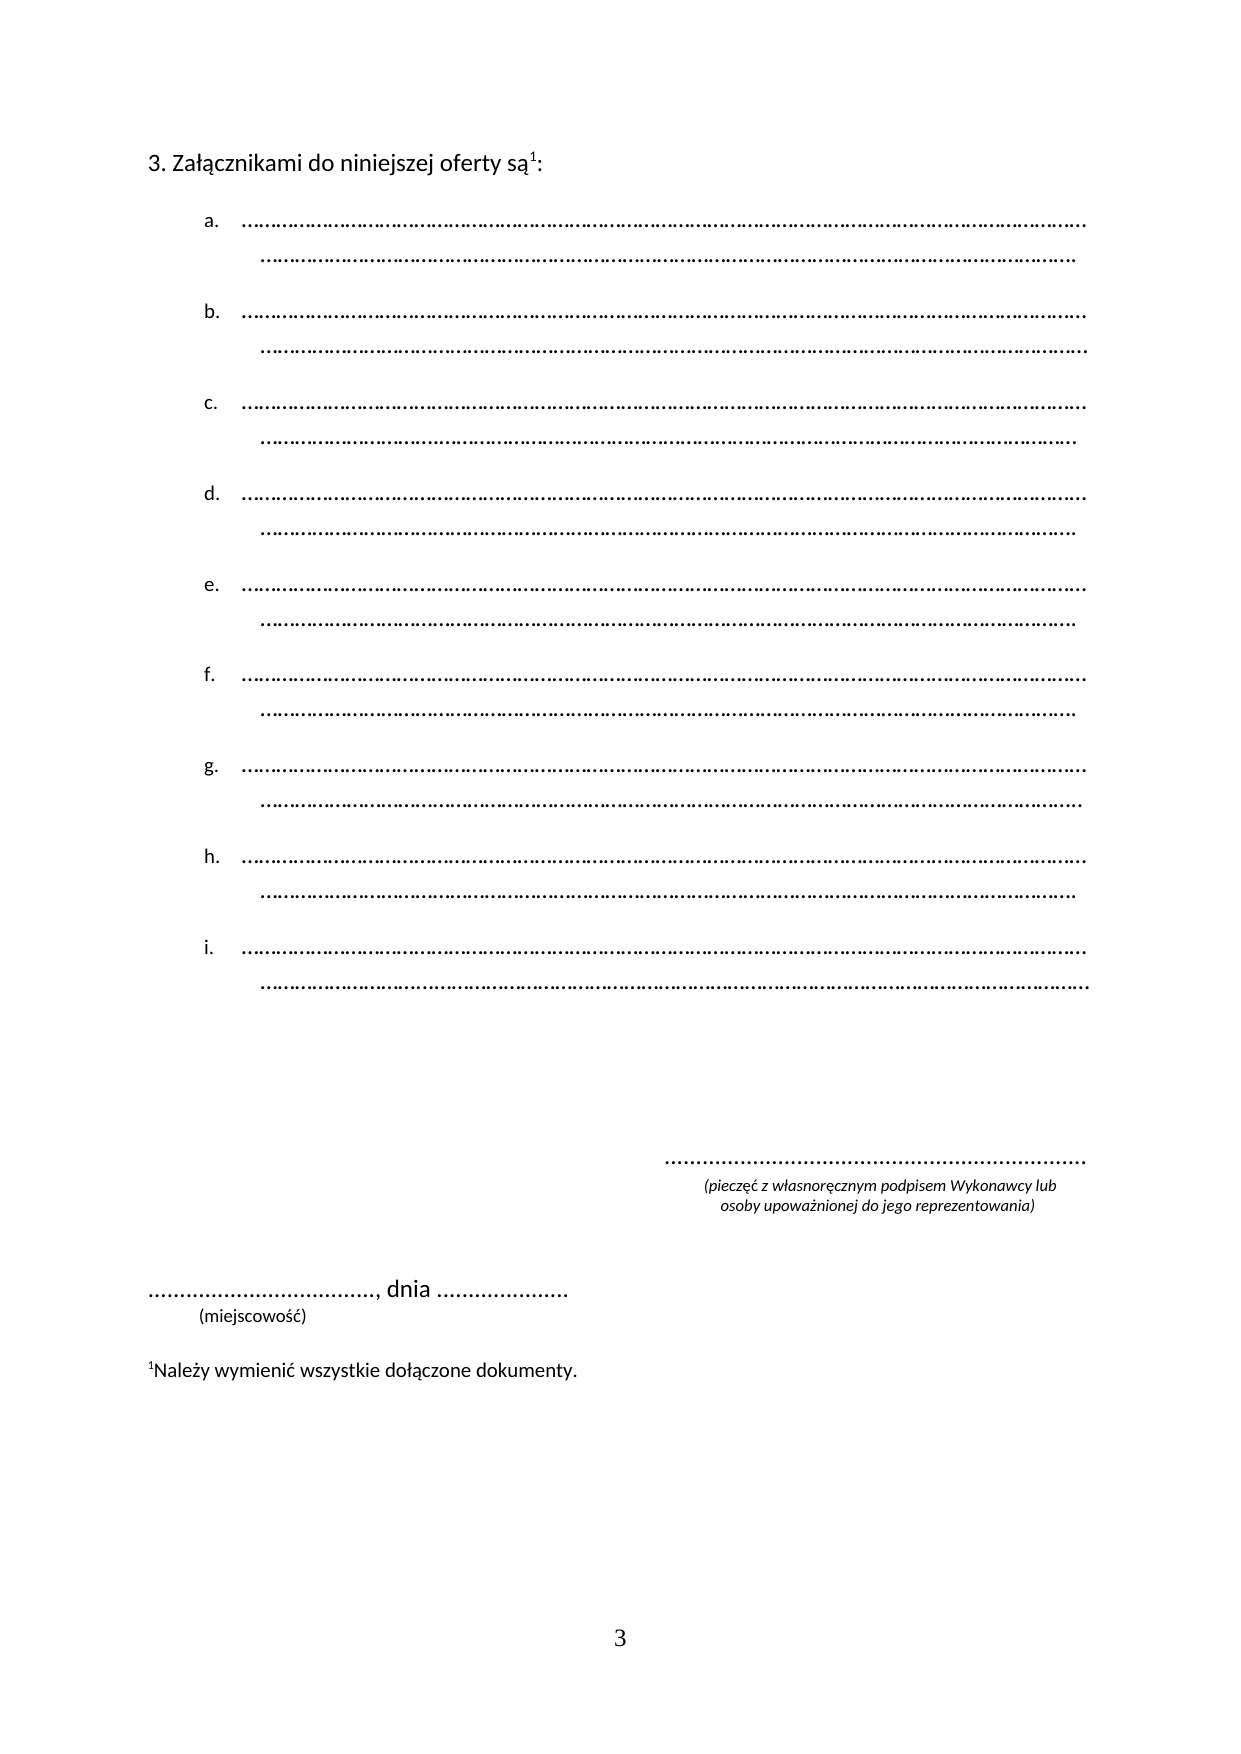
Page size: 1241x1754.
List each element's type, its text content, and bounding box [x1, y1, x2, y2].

list ………………………………………………………………………………………………………………………………………………………………………………………………………………………………………………………………. [204, 839, 1093, 905]
list ………………………………………………………………………………………………………………………………………………………………………………………………………………………………………………………………. [204, 476, 1093, 541]
list …………………………………………………………………………………………………………………………………………………………….………………………………………………………………………………………………… [204, 385, 1093, 451]
list ………………………………………………………………………………………………………………………………………………………………………………………………………………………………………………………………. [204, 203, 1093, 269]
text 3. Załącznikami do niniejszej oferty są1: [148, 148, 1093, 178]
text ...................................., dnia ..................... [148, 1273, 1093, 1304]
text (pieczęć z własnoręcznym podpisem Wykonawcy lub [664, 1175, 1093, 1195]
list …………………………………………………………………………………………………………………………………………………………...…………………………………………………………………………………………………… [204, 930, 1093, 996]
list ……………………………………………………………………………………………………………………………………………………………………………………………………………………………………………………………….. [204, 748, 1093, 814]
text (miejscowość) [148, 1304, 1093, 1327]
list ………………………………………………………………………………………………………………………………………………………………………………………………………………………………………………………………. [204, 658, 1093, 723]
list ………………………………………………………………………………………………………………………………………………………………………………………………………………………………………………………………. [204, 567, 1093, 632]
text osoby upoważnionej do jego reprezentowania) [664, 1195, 1093, 1216]
list ………………………………………………………………………………………………………………………………………………………………………………………………………………………………………………………………… [204, 294, 1093, 360]
text ................................................................... [664, 1107, 1093, 1171]
text 1Należy wymienić wszystkie dołączone dokumenty. [148, 1357, 1093, 1383]
